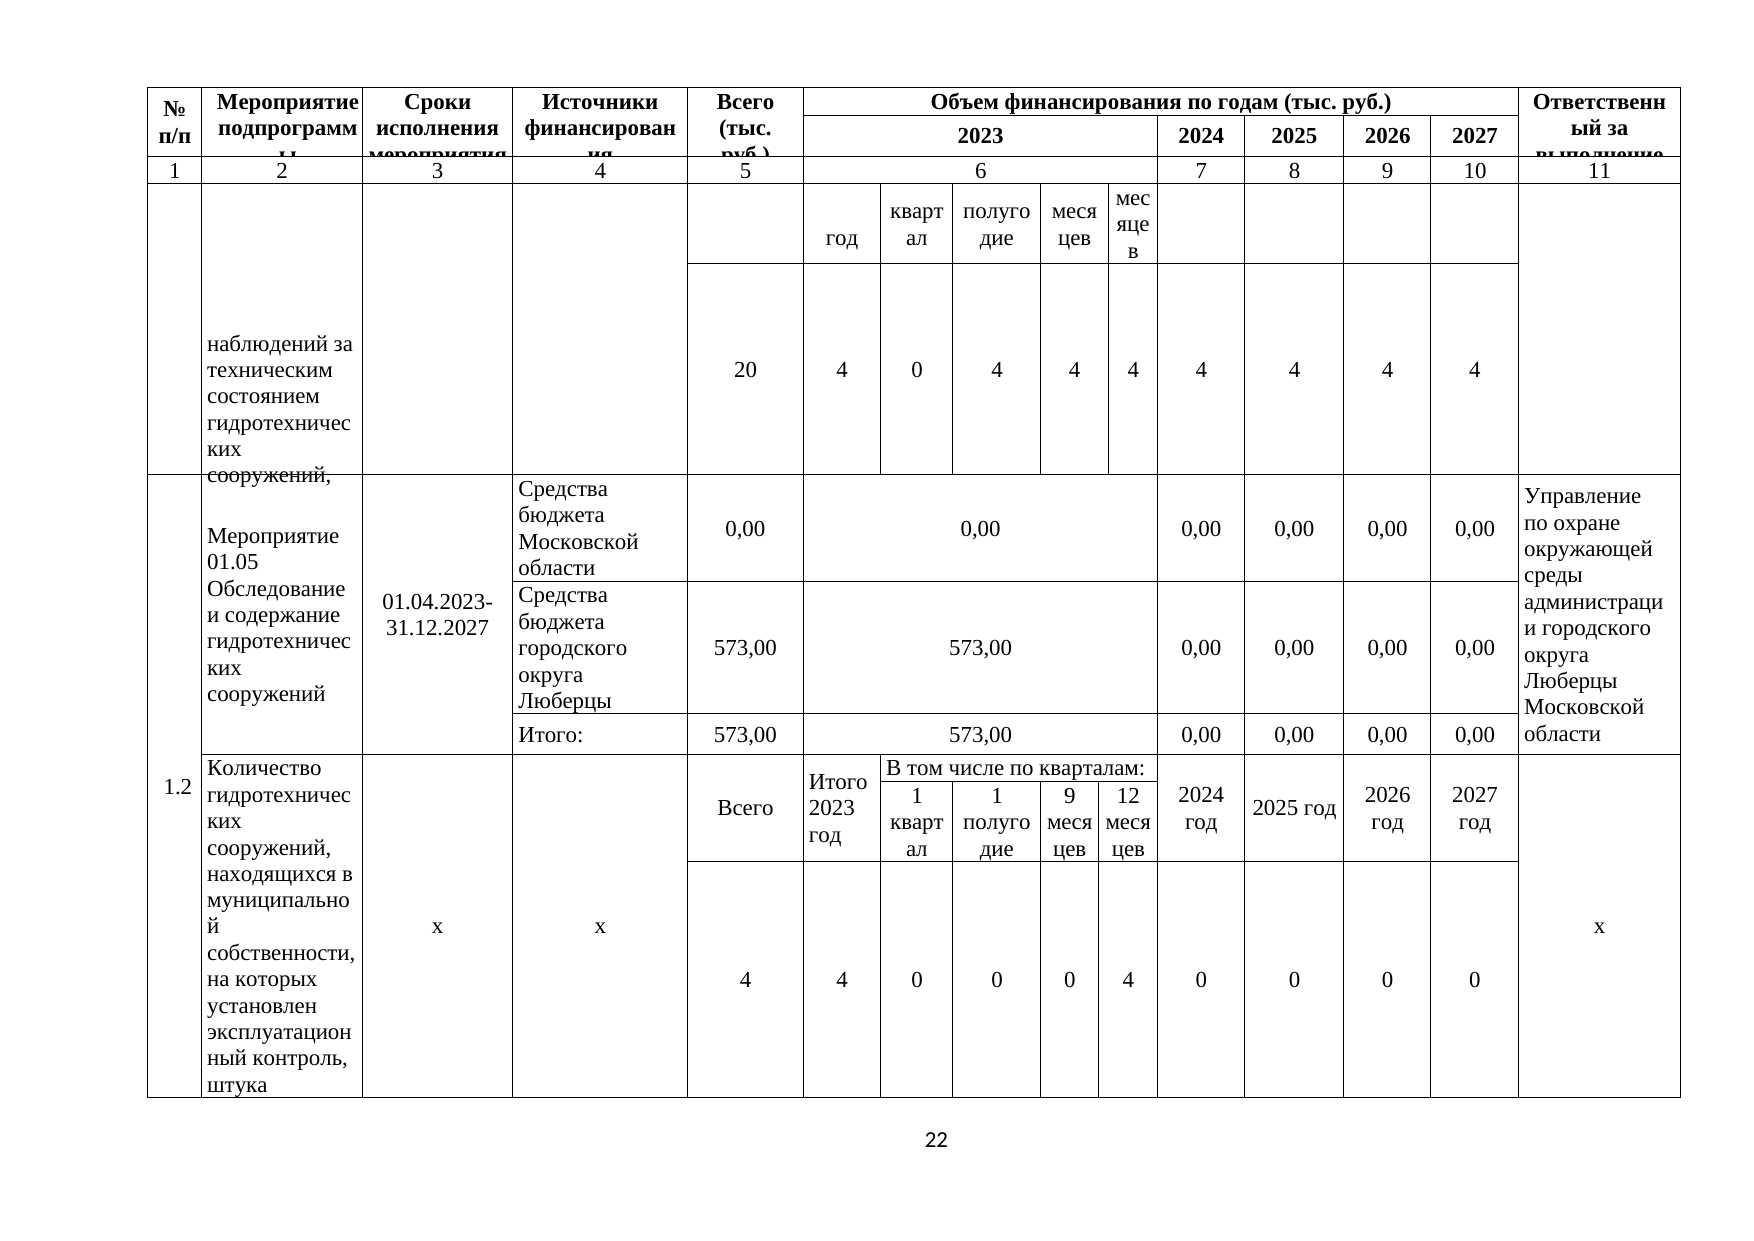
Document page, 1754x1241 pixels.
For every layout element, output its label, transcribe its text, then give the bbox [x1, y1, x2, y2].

table_cell 2027 [1431, 116, 1518, 156]
table_cell 2 [202, 157, 362, 183]
table_header № п/п [148, 88, 201, 156]
table_cell 1 квартал [881, 184, 952, 263]
table_cell 0,00 [1245, 582, 1343, 713]
table_cell 0,00 [1431, 582, 1518, 713]
table_cell В том числе по кварталам: [881, 755, 1157, 781]
table_cell 2024 [1158, 116, 1244, 156]
table_cell 2026 год [1344, 755, 1430, 861]
table_cell 5 [688, 157, 803, 183]
table_cell 4 [1344, 264, 1430, 474]
table_cell 9 месяцев [1041, 184, 1108, 263]
table_cell Итого: [513, 714, 687, 753]
table_cell 4 [1109, 264, 1157, 474]
table_cell Мероприятие 01.05 Обследование и содержание гидротехнических сооружений [202, 475, 362, 753]
table_cell Средства бюджета Московской области [513, 475, 687, 581]
table_header Сроки исполнения мероприятия [363, 88, 512, 156]
table_header Источники финансирования [513, 88, 687, 156]
table_cell 0,00 [1245, 475, 1343, 581]
table_cell х [363, 755, 512, 1097]
table_cell 10 [1431, 157, 1518, 183]
table_cell 6 [804, 157, 1157, 183]
table_cell 4 [1158, 264, 1244, 474]
table_cell 2027 год [1431, 755, 1518, 861]
table_cell 4 [804, 862, 880, 1097]
table_cell 2026 [1344, 116, 1430, 156]
table_cell 573,00 [688, 714, 803, 753]
table_cell 2023 [804, 116, 1157, 156]
table_cell 4 [513, 157, 687, 183]
table_cell 1 квартал [881, 782, 952, 861]
table_header Ответственный за выполнение мероприятия [1519, 88, 1680, 156]
table_cell 0 [1344, 862, 1430, 1097]
table_cell 12 месяцев [1109, 184, 1157, 263]
table_cell 4 [1245, 264, 1343, 474]
table_cell 1 [148, 157, 201, 183]
table_cell 12 месяцев [1099, 782, 1157, 861]
table_header Мероприятие подпрограммы [202, 88, 362, 156]
table_cell 0,00 [1158, 582, 1244, 713]
table_cell 0,00 [1158, 714, 1244, 753]
table_cell 0 [1245, 862, 1343, 1097]
table_cell 0 [1041, 862, 1098, 1097]
table_cell Всего [688, 755, 803, 861]
table_cell 8 [1245, 157, 1343, 183]
table_cell 0 [953, 862, 1040, 1097]
table_cell 7 [1158, 157, 1244, 183]
table_cell 1 полугодие [953, 782, 1040, 861]
table_cell 20 [688, 264, 803, 474]
table_cell 0,00 [1431, 475, 1518, 581]
table_cell 4 [1041, 264, 1108, 474]
table_cell 0 [1158, 862, 1244, 1097]
table_cell 573,00 [804, 582, 1157, 713]
table_cell 9 [1344, 157, 1430, 183]
table_cell 0 [881, 264, 952, 474]
table_cell 4 [804, 264, 880, 474]
table_header Объем финансирования по годам (тыс. руб.) [804, 88, 1518, 114]
table_cell Управление по охране окружающей среды администрации городского округа Люберцы Московской области [1519, 475, 1680, 753]
table_cell 573,00 [804, 714, 1157, 753]
table_cell 0,00 [1158, 475, 1244, 581]
table_cell 4 [688, 862, 803, 1097]
table_cell 573,00 [688, 582, 803, 713]
table_cell 0,00 [1344, 714, 1430, 753]
table_cell 4 [1099, 862, 1157, 1097]
table_cell 01.04.2023-31.12.2027 [363, 475, 512, 753]
table_cell 0,00 [1344, 582, 1430, 713]
table_cell 2025 год [1245, 755, 1343, 861]
table_cell 9 месяцев [1041, 782, 1098, 861]
table_cell 2025 [1245, 116, 1343, 156]
table_cell 0,00 [1245, 714, 1343, 753]
table_cell 0,00 [1344, 475, 1430, 581]
table_cell 0,00 [688, 475, 803, 581]
table_cell Итого 2023 год [804, 755, 880, 861]
table_cell 1 полугодие [953, 184, 1040, 263]
table_header Всего (тыс. руб.) [688, 88, 803, 156]
table_cell 0,00 [804, 475, 1157, 581]
table_cell 1.2 [148, 475, 201, 1097]
table_cell 3 [363, 157, 512, 183]
table_cell 11 [1519, 157, 1680, 183]
table_cell Средства бюджета городского округа Люберцы [513, 582, 687, 713]
table_cell х [1519, 755, 1680, 1097]
table_cell 2024 год [1158, 755, 1244, 861]
table_cell 0 [1431, 862, 1518, 1097]
table_cell 0,00 [1431, 714, 1518, 753]
table_cell 4 [1431, 264, 1518, 474]
table_cell Количество гидротехнических сооружений, находящихся в муниципальной собственности, на которых установлен эксплуатационный контроль, штука [202, 755, 362, 1097]
table_cell 0 [881, 862, 952, 1097]
table_cell х [513, 755, 687, 1097]
table_cell 4 [953, 264, 1040, 474]
